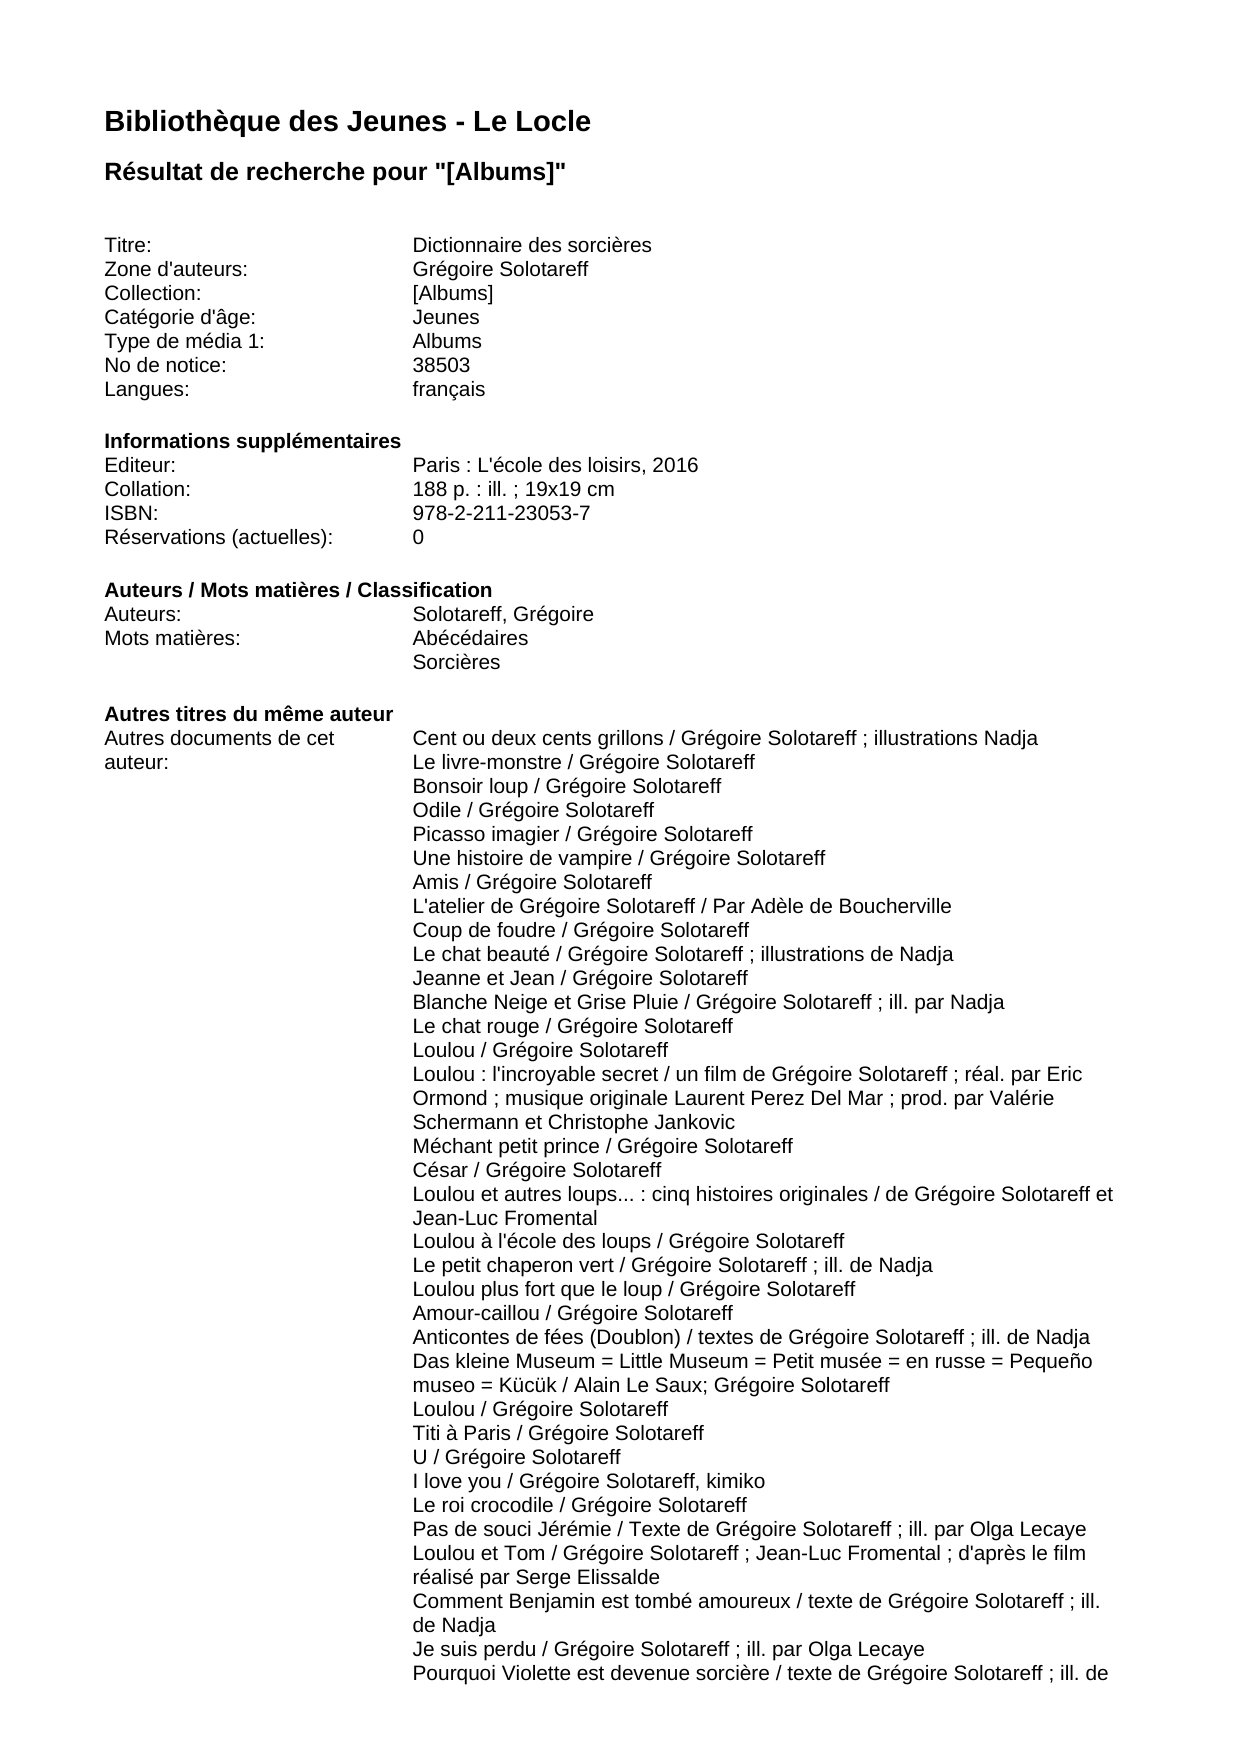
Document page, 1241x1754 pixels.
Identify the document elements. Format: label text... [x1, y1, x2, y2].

table_cell Réservations (actuelles): [104, 525, 412, 549]
table_header Auteurs / Mots matières / Classification [104, 578, 1133, 602]
table_cell ISBN: [104, 501, 412, 525]
table_cell Grégoire Solotareff [413, 257, 1133, 281]
table_cell Type de média 1: [104, 329, 412, 352]
table_cell No de notice: [104, 353, 412, 376]
text Résultat de recherche pour "[Albums]" [104, 156, 1136, 185]
table_header Titre: [104, 233, 412, 257]
text Bibliothèque des Jeunes - Le Locle [104, 104, 1136, 138]
table_cell Mots matières: [104, 626, 412, 673]
table_cell 188 p. : ill. ; 19x19 cm [413, 477, 1133, 501]
table_cell Langues: [104, 376, 412, 400]
table_cell 38503 [413, 353, 1133, 376]
table_cell Editeur: [104, 453, 412, 477]
table_cell Collection: [104, 281, 412, 304]
table_cell français [413, 376, 1133, 400]
table_cell 0 [413, 525, 1133, 549]
table_cell Abécédaires Sorcières [413, 626, 1133, 673]
table_cell Zone d'auteurs: [104, 257, 412, 281]
table_cell Collation: [104, 477, 412, 501]
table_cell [104, 726, 412, 1684]
table_cell Catégorie d'âge: [104, 305, 412, 328]
table_cell Auteurs: [104, 602, 412, 626]
table_cell [Albums] [413, 281, 1133, 304]
table_cell 978-2-211-23053-7 [413, 501, 1133, 525]
table_cell Paris : L'école des loisirs, 2016 [413, 453, 1133, 477]
table_cell Jeunes [413, 305, 1133, 328]
table_header Dictionnaire des sorcières [413, 233, 1133, 257]
table_cell Solotareff, Grégoire [413, 602, 1133, 626]
table_header Autres titres du même auteur [104, 702, 1133, 726]
table_cell Albums [413, 329, 1133, 352]
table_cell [413, 726, 1133, 1684]
table_header Informations supplémentaires [104, 429, 1133, 453]
